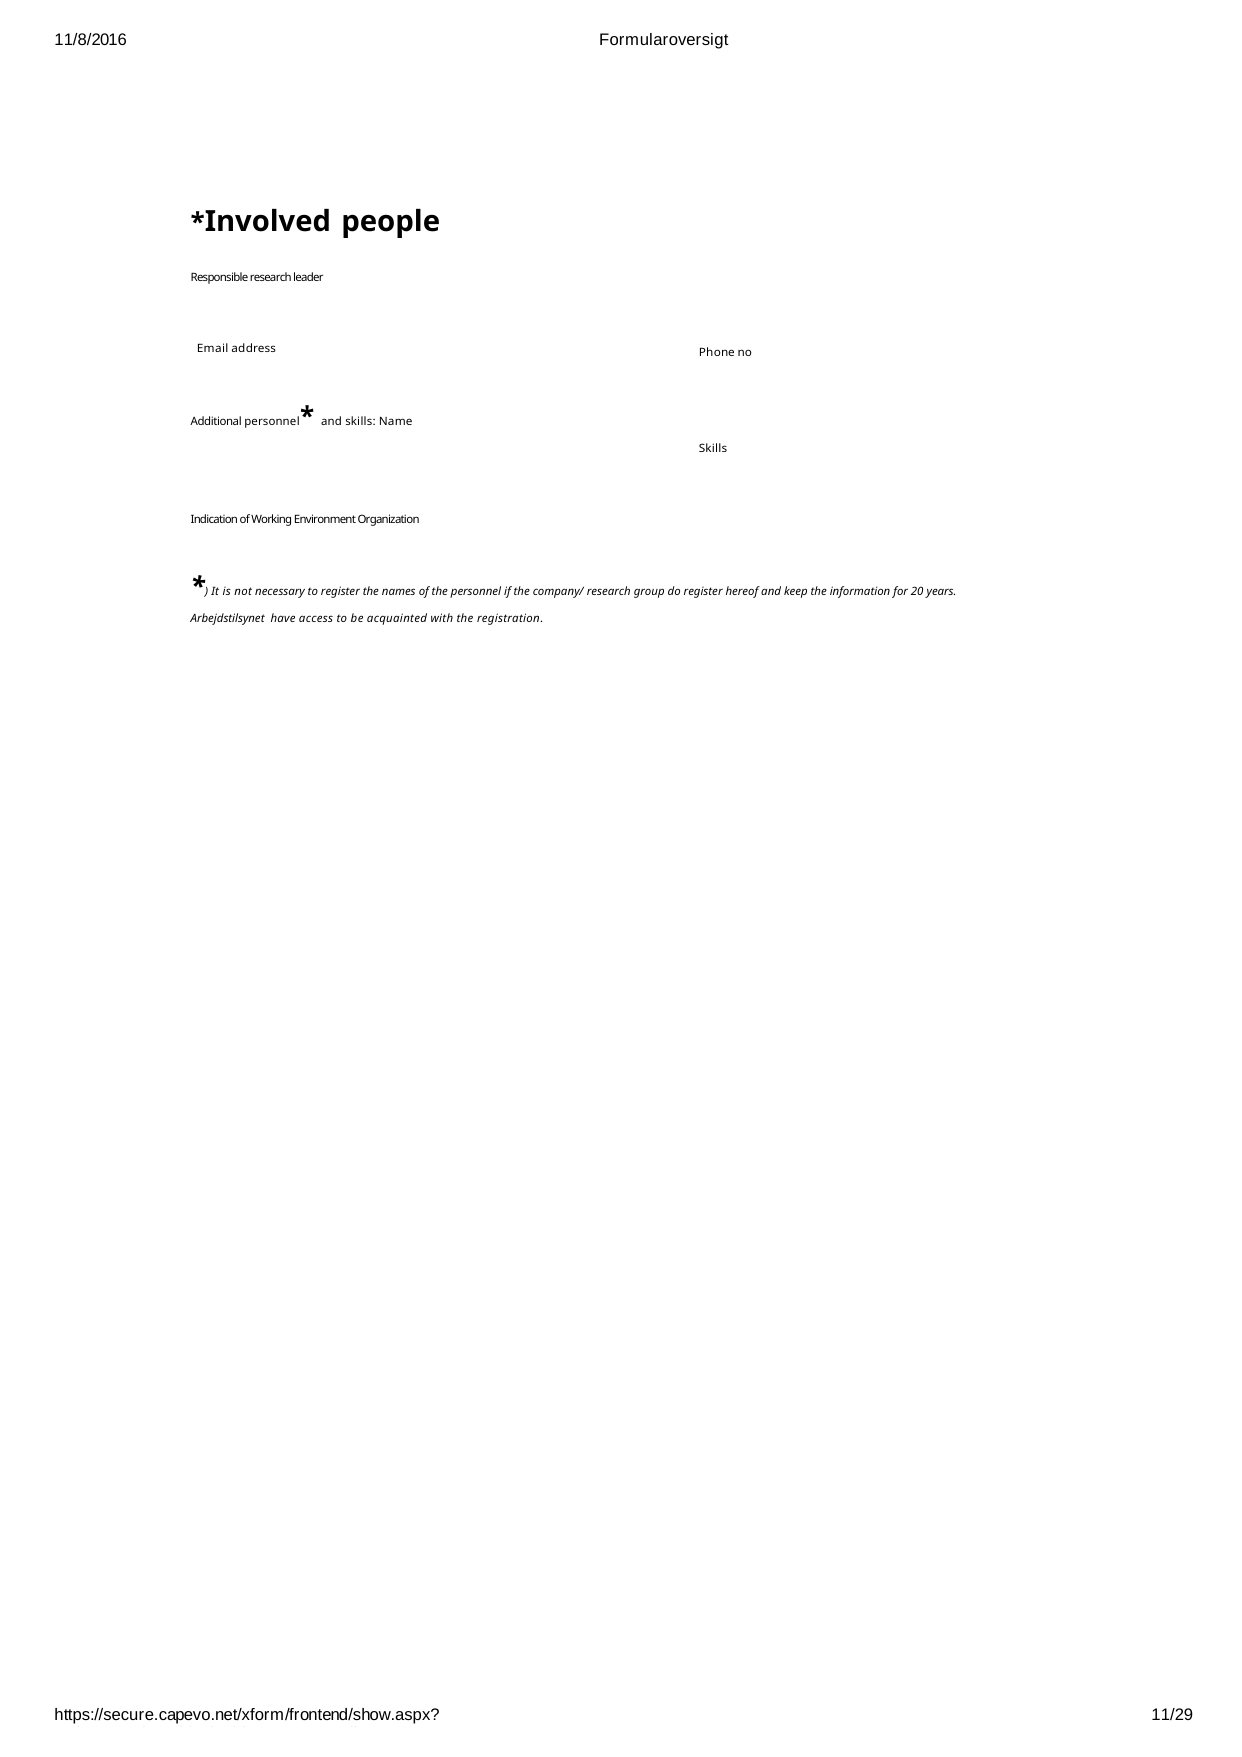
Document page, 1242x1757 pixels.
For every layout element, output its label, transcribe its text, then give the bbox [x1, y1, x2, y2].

text Email address [187, 340, 285, 355]
text Responsible research leader [190, 269, 1204, 282]
text Arbejdstilsynet have access to be acquainted with the registration. [190, 611, 1155, 626]
text Phone no [698, 344, 1204, 360]
text Skills [698, 441, 1204, 454]
text *Involved people [190, 201, 1204, 235]
text Additional personnel* and skills: Name [190, 398, 426, 433]
text Indication of Working Environment Organization [190, 511, 1204, 524]
text *) It is not necessary to register the names of the personnel if the company/ research group do register hereof and keep the information for 20 years. [190, 567, 1155, 603]
